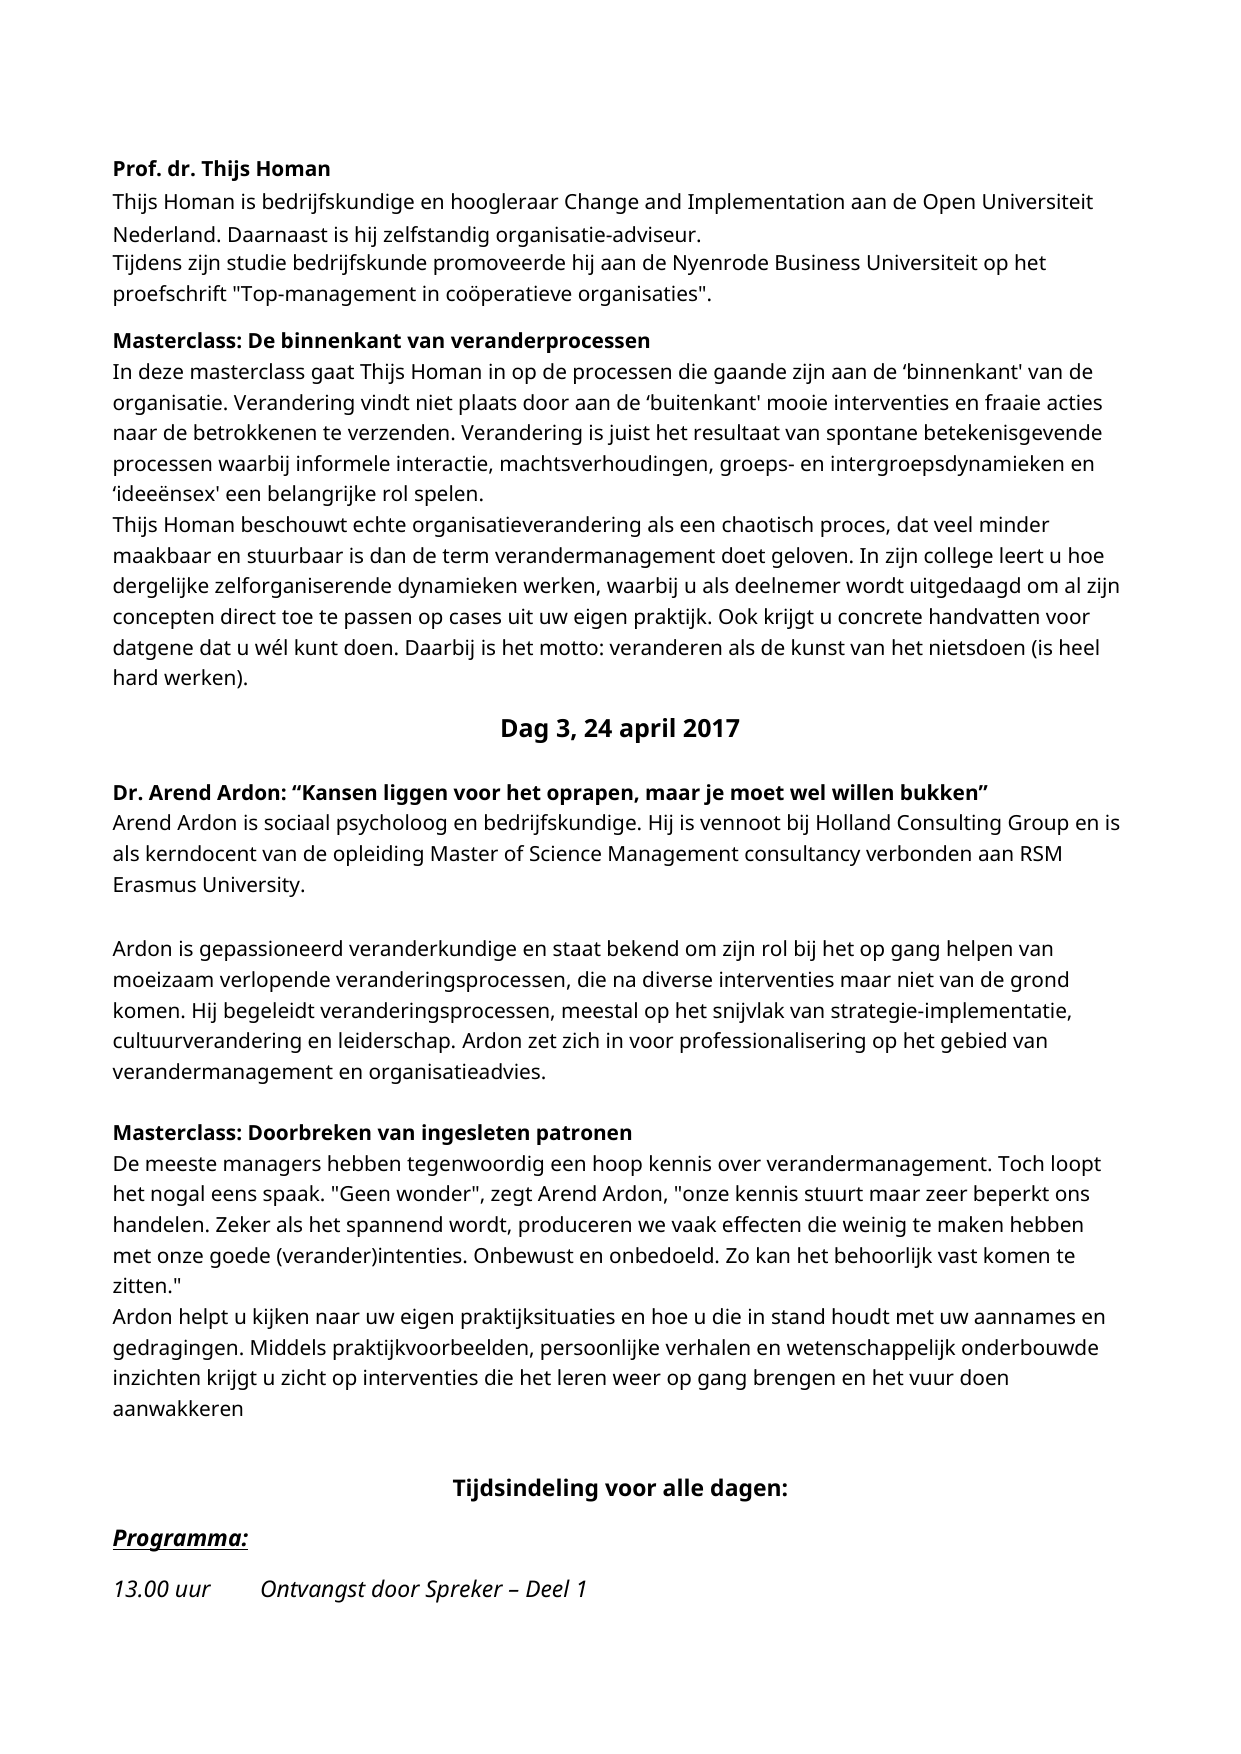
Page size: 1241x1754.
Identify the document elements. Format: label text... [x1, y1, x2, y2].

text Programma: [112, 1522, 1128, 1553]
text Tijdsindeling voor alle dagen: [112, 1472, 1128, 1503]
text Dag 3, 24 april 2017 [112, 711, 1128, 744]
text Prof. dr. Thijs Homan Thijs Homan is bedrijfskundige en hoogleraar Change and Implementation aan de Open Universiteit Nederland. Daarnaast is hij zelfstandig organisatie-adviseur. [112, 150, 1128, 248]
text Ardon is gepassioneerd veranderkundige en staat bekend om zijn rol bij het op gang helpen van moeizaam verlopende veranderingsprocessen, die na diverse interventies maar niet van de grond komen. Hij begeleidt veranderingsprocessen, meestal op het snijvlak van strategie-implementatie, cultuurverandering en leiderschap. Ardon zet zich in voor professionalisering op het gebied van verandermanagement en organisatieadvies. [112, 934, 1128, 1085]
text Dr. Arend Ardon: “Kansen liggen voor het oprapen, maar je moet wel willen bukken” Arend Ardon is sociaal psycholoog en bedrijfskundige. Hij is vennoot bij Holland Consulting Group en is als kerndocent van de opleiding Master of Science Management consultancy verbonden aan RSM Erasmus University. [112, 778, 1128, 932]
text 13.00 uur Ontvangst door Spreker – Deel 1 [112, 1573, 1128, 1604]
text Tijdens zijn studie bedrijfskunde promoveerde hij aan de Nyenrode Business Universiteit op het proefschrift "Top-management in coöperatieve organisaties". [112, 248, 1128, 307]
text Masterclass: Doorbreken van ingesleten patronen De meeste managers hebben tegenwoordig een hoop kennis over verandermanagement. Toch loopt het nogal eens spaak. "Geen wonder", zegt Arend Ardon, "onze kennis stuurt maar zeer beperkt ons handelen. Zeker als het spannend wordt, produceren we vaak effecten die weinig te maken hebben met onze goede (verander)intenties. Onbewust en onbedoeld. Zo kan het behoorlijk vast komen te zitten." Ardon helpt u kijken naar uw eigen praktijksituaties en hoe u die in stand houdt met uw aannames en gedragingen. Middels praktijkvoorbeelden, persoonlijke verhalen en wetenschappelijk onderbouwde inzichten krijgt u zicht op interventies die het leren weer op gang brengen en het vuur doen aanwakkeren [112, 1118, 1128, 1422]
text Masterclass: De binnenkant van veranderprocessen In deze masterclass gaat Thijs Homan in op de processen die gaande zijn aan de ‘binnenkant' van de organisatie. Verandering vindt niet plaats door aan de ‘buitenkant' mooie interventies en fraaie acties naar de betrokkenen te verzenden. Verandering is juist het resultaat van spontane betekenisgevende processen waarbij informele interactie, machtsverhoudingen, groeps- en intergroepsdynamieken en ‘ideeënsex' een belangrijke rol spelen. Thijs Homan beschouwt echte organisatieverandering als een chaotisch proces, dat veel minder maakbaar en stuurbaar is dan de term verandermanagement doet geloven. In zijn college leert u hoe dergelijke zelforganiserende dynamieken werken, waarbij u als deelnemer wordt uitgedaagd om al zijn concepten direct toe te passen op cases uit uw eigen praktijk. Ook krijgt u concrete handvatten voor datgene dat u wél kunt doen. Daarbij is het motto: veranderen als de kunst van het nietsdoen (is heel hard werken). [112, 326, 1128, 692]
